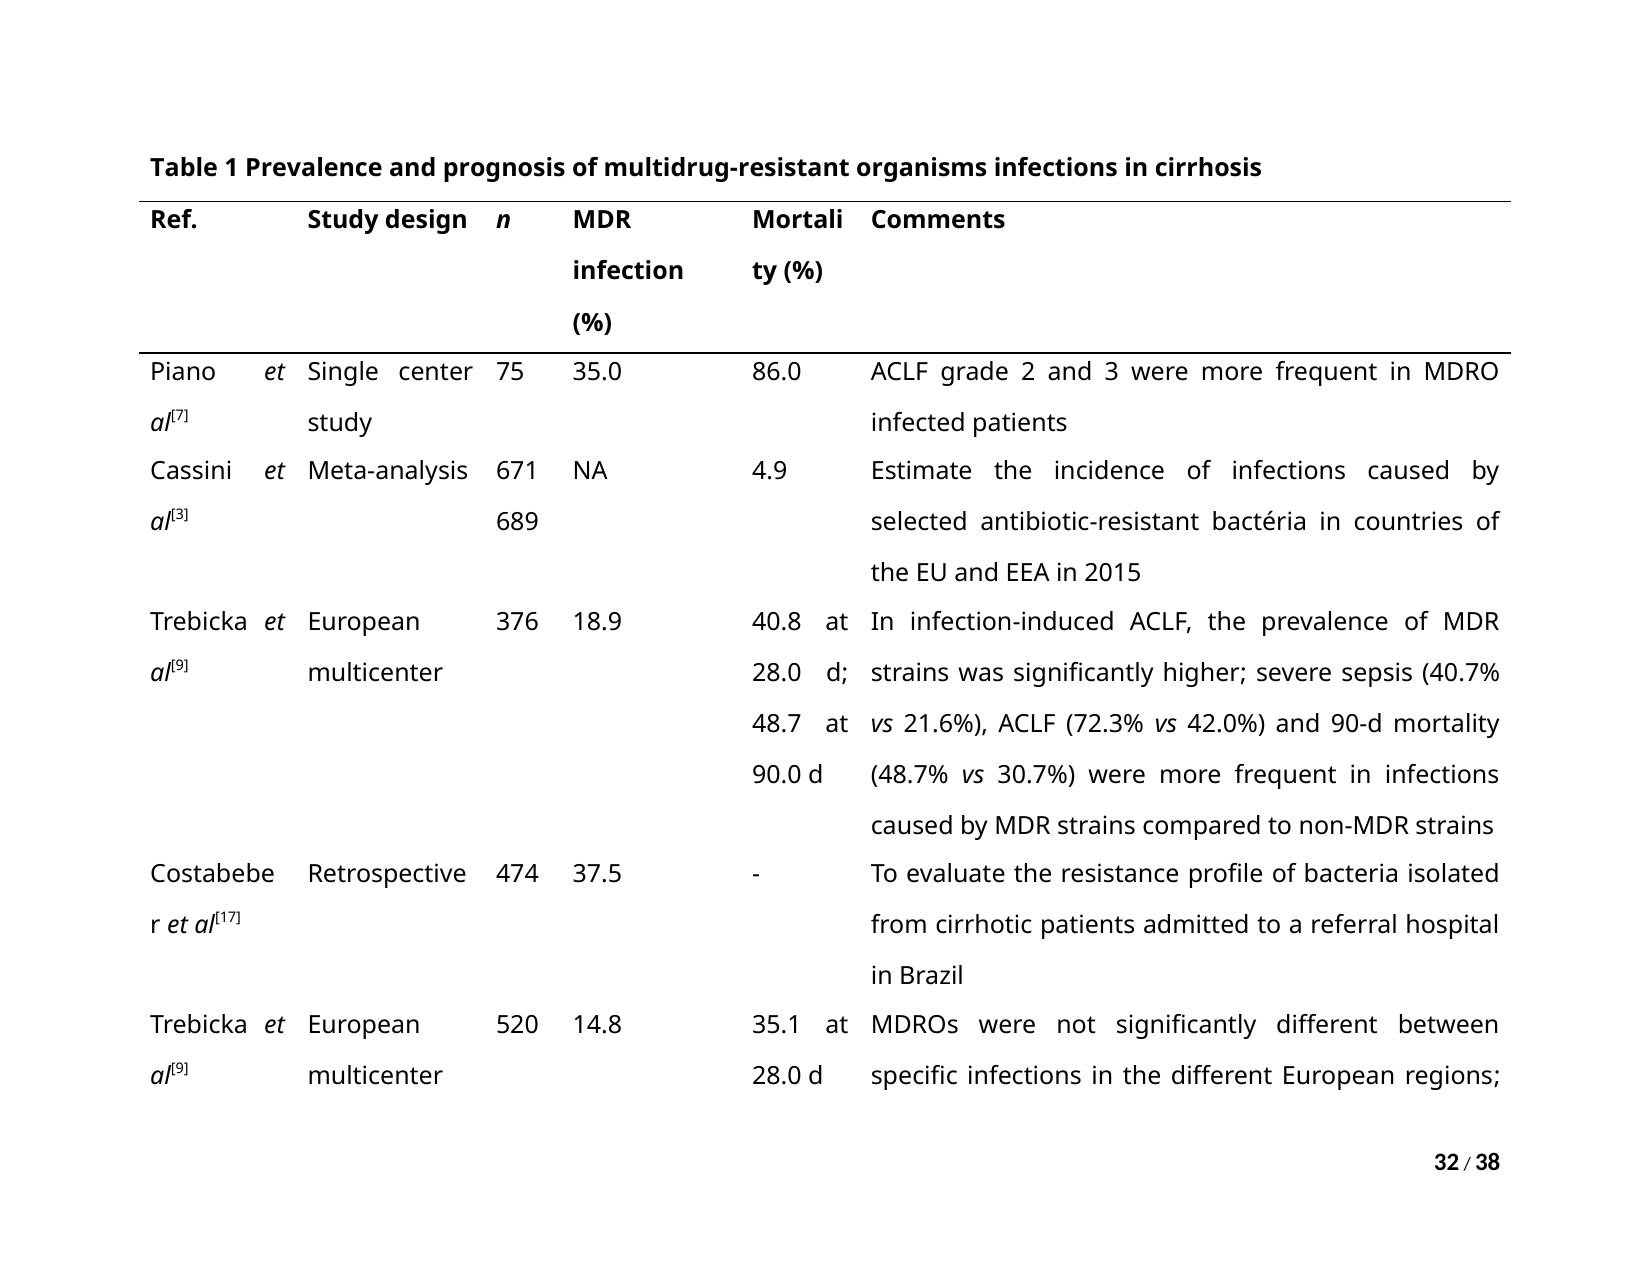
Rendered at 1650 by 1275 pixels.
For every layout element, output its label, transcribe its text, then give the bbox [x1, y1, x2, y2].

table_header MDR infection (%) [561, 202, 741, 352]
table_cell 474 [485, 856, 561, 1006]
table_header Study design [296, 202, 484, 352]
table_header Mortality (%) [741, 202, 859, 352]
table_cell 18.9 [561, 603, 741, 856]
table_cell 520 [485, 1006, 561, 1106]
table_cell In infection-induced ACLF, the prevalence of MDR strains was significantly higher; severe sepsis (40.7% vs 21.6%), ACLF (72.3% vs 42.0%) and 90-d mortality (48.7% vs 30.7%) were more frequent in infections caused by MDR strains compared to non-MDR strains [859, 603, 1511, 856]
table_cell Meta-analysis [296, 453, 484, 603]
table_cell European multicenter [296, 603, 484, 856]
table_header Comments [859, 202, 1511, 352]
table_cell Trebicka et al[9] [139, 1006, 296, 1106]
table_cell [296, 1006, 484, 1106]
table_cell 35.0 [561, 354, 741, 453]
table_cell 35.1 at 28.0 d [741, 1006, 859, 1106]
table_cell 4.9 [741, 453, 859, 603]
text Table 1 Prevalence and prognosis of multidrug-resistant organisms infections in cirrhosis [150, 150, 1500, 184]
table_header Ref. [139, 202, 296, 352]
table_cell Single center study [296, 354, 484, 453]
table_cell Piano et al[7] [139, 354, 296, 453]
table_cell Retrospective [296, 856, 484, 1006]
table_cell 75 [485, 354, 561, 453]
table_header n [485, 202, 561, 352]
table_cell 40.8 at 28.0 d; 48.7 at 90.0 d [741, 603, 859, 856]
table_cell Estimate the incidence of infections caused by selected antibiotic-resistant bactéria in countries of the EU and EEA in 2015 [859, 453, 1511, 603]
table_cell NA [561, 453, 741, 603]
table_cell 376 [485, 603, 561, 856]
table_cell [859, 1006, 1511, 1106]
table_cell 37.5 [561, 856, 741, 1006]
table_cell Trebicka et al[9] [139, 603, 296, 856]
table_cell - [741, 856, 859, 1006]
table_cell Cassini et al[3] [139, 453, 296, 603]
table_cell Costabeber et al[17] [139, 856, 296, 1006]
table_cell 671 689 [485, 453, 561, 603]
table_cell 14.8 [561, 1006, 741, 1106]
table_cell 86.0 [741, 354, 859, 453]
table_cell ACLF grade 2 and 3 were more frequent in MDRO infected patients [859, 354, 1511, 453]
table_cell To evaluate the resistance profile of bacteria isolated from cirrhotic patients admitted to a referral hospital in Brazil [859, 856, 1511, 1006]
